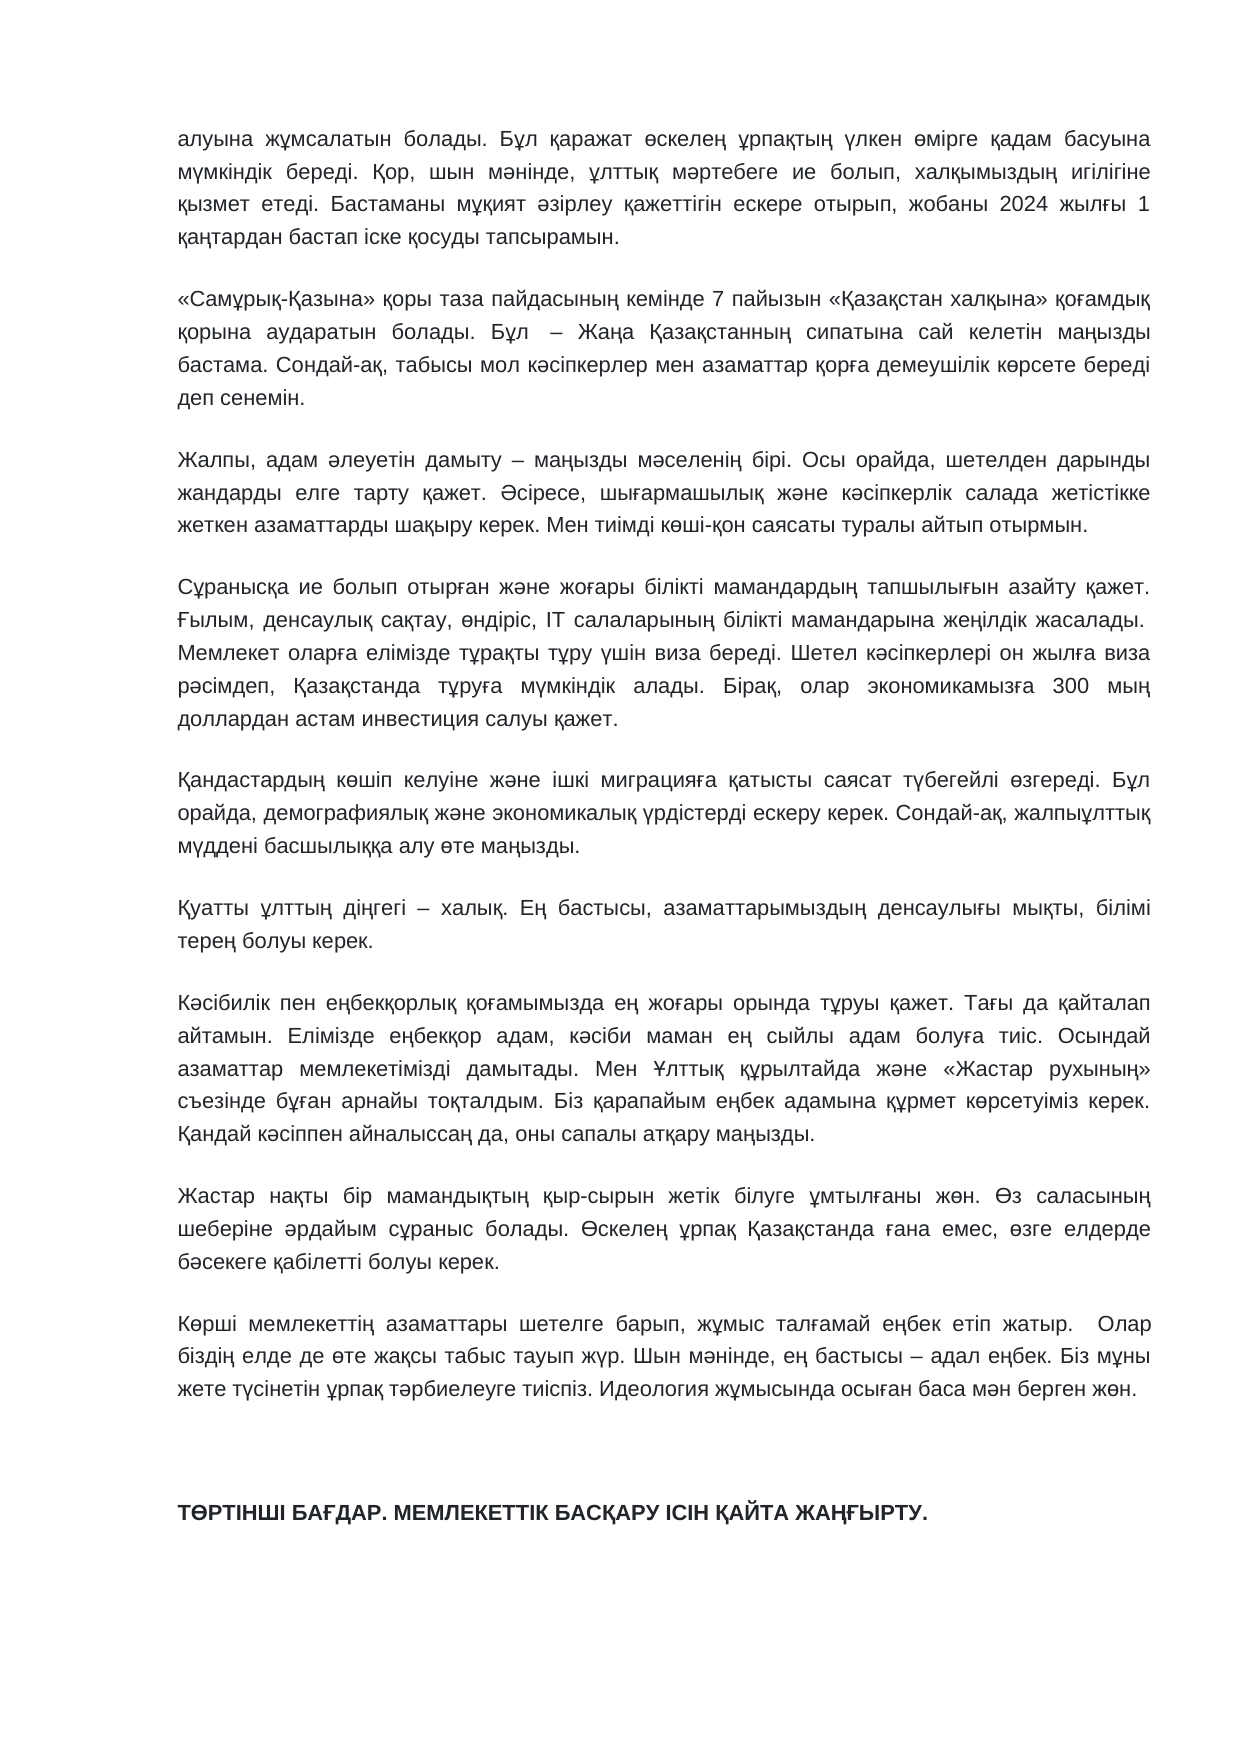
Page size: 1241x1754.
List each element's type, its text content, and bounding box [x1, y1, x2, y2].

text Қандастардың көшіп келуіне және ішкі миграцияға қатысты саясат түбегейлі өзгереді. Бұл орайда, демографиялық және экономикалық үрдістерді ескеру керек. Сондай-ақ, жалпыұлттық мүддені басшылыққа алу өте маңызды. [177, 760, 1152, 858]
text Сұранысқа ие болып отырған және жоғары білікті мамандардың тапшылығын азайту қажет. Ғылым, денсаулық сақтау, өндіріс, IT салаларының білікті мамандарына жеңілдік жасалады. Мемлекет оларға елімізде тұрақты тұру үшін виза береді. Шетел кәсіпкерлері он жылға виза рәсімдеп, Қазақстанда тұруға мүмкіндік алады. Бірақ, олар экономикамызға 300 мың доллардан астам инвестиция салуы қажет. [177, 567, 1152, 731]
text Жастар нақты бір мамандықтың қыр-сырын жетік білуге ұмтылғаны жөн. Өз саласының шеберіне әрдайым сұраныс болады. Өскелең ұрпақ Қазақстанда ғана емес, өзге елдерде бәсекеге қабілетті болуы керек. [177, 1175, 1152, 1274]
text «Самұрық-Қазына» қоры таза пайдасының кемінде 7 пайызын «Қазақстан халқына» қоғамдық қорына аударатын болады. Бұл – Жаңа Қазақстанның сипатына сай келетін маңызды бастама. Сондай-ақ, табысы мол кәсіпкерлер мен азаматтар қорға демеушілік көрсете береді деп сенемін. [177, 278, 1152, 410]
text Кәсібилік пен еңбекқорлық қоғамымызда ең жоғары орында тұруы қажет. Тағы да қайталап айтамын. Елімізде еңбекқор адам, кәсіби маман ең сыйлы адам болуға тиіс. Осындай азаматтар мемлекетімізді дамытады. Мен Ұлттық құрылтайда және «Жастар рухының» съезінде бұған арнайы тоқталдым. Біз қарапайым еңбек адамына құрмет көрсетуіміз керек. Қандай кәсіппен айналыссаң да, оны сапалы атқару маңызды. [177, 982, 1152, 1146]
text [177, 118, 1152, 249]
text ТӨРТІНШІ БАҒДАР. МЕМЛЕКЕТТІК БАСҚАРУ ІСІН ҚАЙТА ЖАҢҒЫРТУ. [177, 1493, 1152, 1525]
text Жалпы, адам әлеуетін дамыту – маңызды мәселенің бірі. Осы орайда, шетелден дарынды жандарды елге тарту қажет. Әсіресе, шығармашылық және кәсіпкерлік салада жетістікке жеткен азаматтарды шақыру керек. Мен тиімді көші-қон саясаты туралы айтып отырмын. [177, 439, 1152, 537]
text Көрші мемлекеттің азаматтары шетелге барып, жұмыс талғамай еңбек етіп жатыр. Олар біздің елде де өте жақсы табыс тауып жүр. Шын мәнінде, ең бастысы – адал еңбек. Біз мұны жете түсінетін ұрпақ тәрбиелеуге тиіспіз. Идеология жұмысында осыған баса мән берген жөн. [177, 1303, 1152, 1401]
text Қуатты ұлттың діңгегі – халық. Ең бастысы, азаматтарымыздың денсаулығы мықты, білімі терең болуы керек. [177, 887, 1152, 953]
